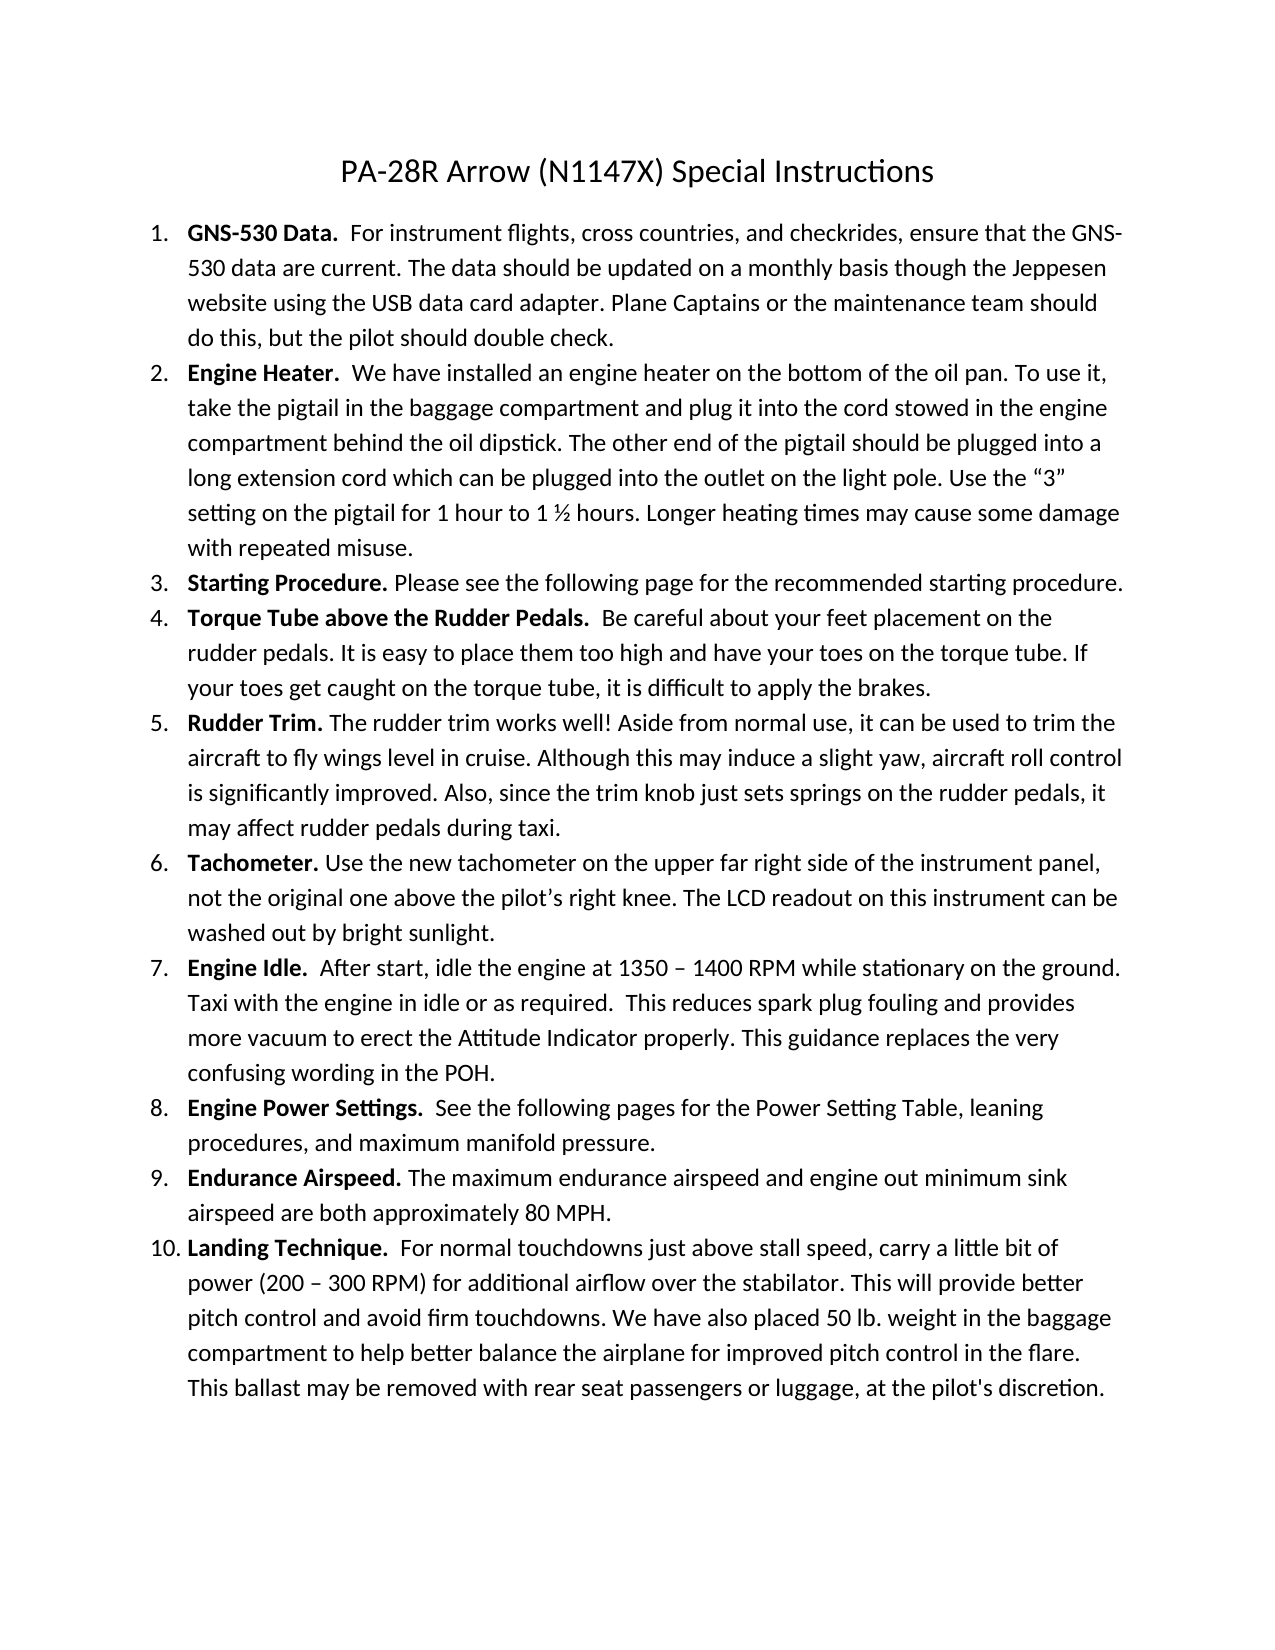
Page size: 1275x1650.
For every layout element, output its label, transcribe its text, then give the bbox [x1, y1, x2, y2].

list Engine Heater. We have installed an engine heater on the bottom of the oil pan. To use it, take the pigtail in the baggage compartment and plug it into the cord stowed in the engine compartment behind the oil dipstick. The other end of the pigtail should be plugged into a long extension cord which can be plugged into the outlet on the light pole. Use the “3” setting on the pigtail for 1 hour to 1 ½ hours. Longer heating times may cause some damage with repeated misuse. [150, 358, 1125, 563]
list GNS-530 Data. For instrument flights, cross countries, and checkrides, ensure that the GNS-530 data are current. The data should be updated on a monthly basis though the Jeppesen website using the USB data card adapter. Plane Captains or the maintenance team should do this, but the pilot should double check. [150, 218, 1125, 353]
list Endurance Airspeed. The maximum endurance airspeed and engine out minimum sink airspeed are both approximately 80 MPH. [150, 1163, 1125, 1228]
list Landing Technique. For normal touchdowns just above stall speed, carry a little bit of power (200 – 300 RPM) for additional airflow over the stabilator. This will provide better pitch control and avoid firm touchdowns. We have also placed 50 lb. weight in the baggage compartment to help better balance the airplane for improved pitch control in the flare. This ballast may be removed with rear seat passengers or luggage, at the pilot's discretion. [150, 1233, 1125, 1403]
list Starting Procedure. Please see the following page for the recommended starting procedure. [150, 568, 1125, 598]
list Tachometer. Use the new tachometer on the upper far right side of the instrument panel, not the original one above the pilot’s right knee. The LCD readout on this instrument can be washed out by bright sunlight. [150, 848, 1125, 948]
list Engine Power Settings. See the following pages for the Power Setting Table, leaning procedures, and maximum manifold pressure. [150, 1093, 1125, 1158]
list Rudder Trim. The rudder trim works well! Aside from normal use, it can be used to trim the aircraft to fly wings level in cruise. Although this may induce a slight yaw, aircraft roll control is significantly improved. Also, since the trim knob just sets springs on the rudder pedals, it may affect rudder pedals during taxi. [150, 708, 1125, 843]
text PA-28R Arrow (N1147X) Special Instructions [150, 150, 1125, 191]
list Torque Tube above the Rudder Pedals. Be careful about your feet placement on the rudder pedals. It is easy to place them too high and have your toes on the torque tube. If your toes get caught on the torque tube, it is difficult to apply the brakes. [150, 603, 1125, 703]
list Engine Idle. After start, idle the engine at 1350 – 1400 RPM while stationary on the ground. Taxi with the engine in idle or as required. This reduces spark plug fouling and provides more vacuum to erect the Attitude Indicator properly. This guidance replaces the very confusing wording in the POH. [150, 953, 1125, 1088]
